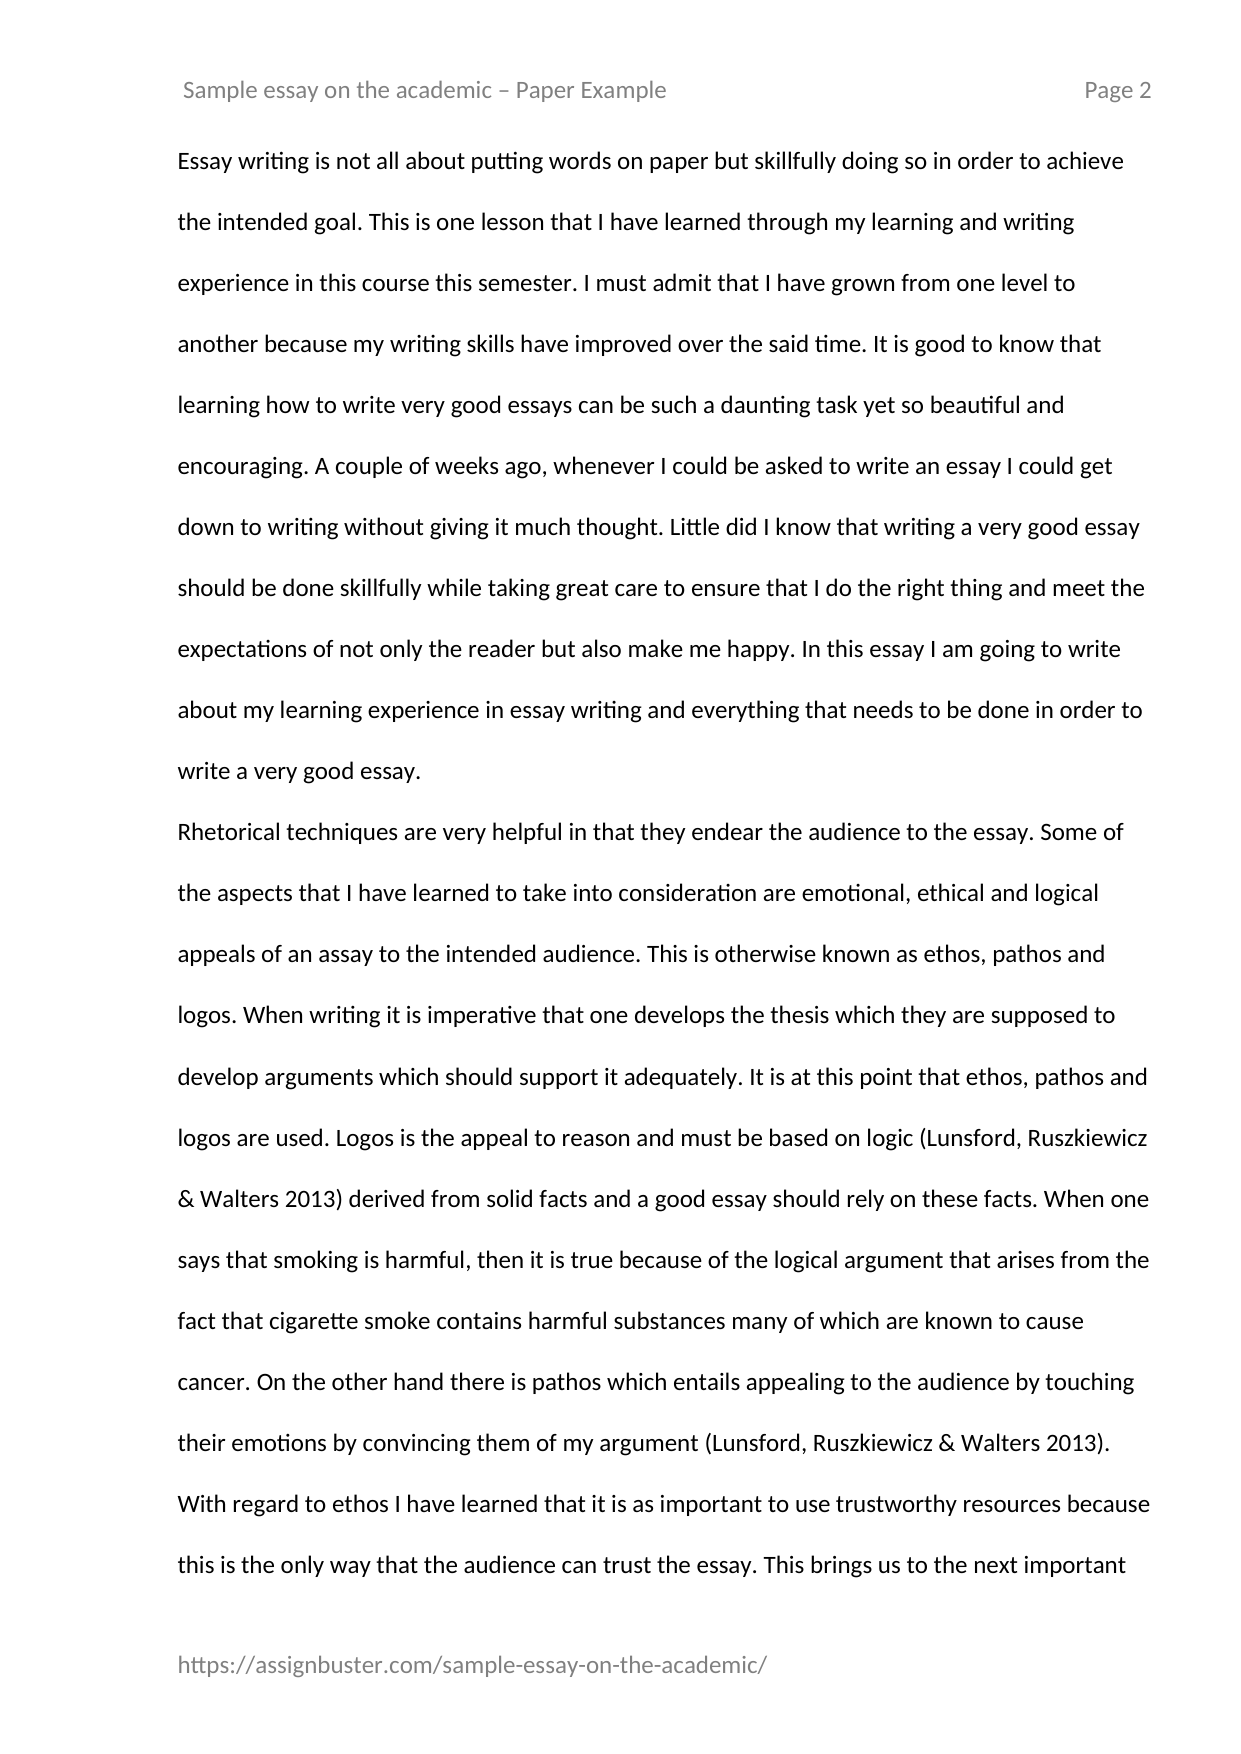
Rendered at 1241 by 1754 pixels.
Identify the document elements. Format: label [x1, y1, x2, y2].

text [177, 145, 1152, 1579]
